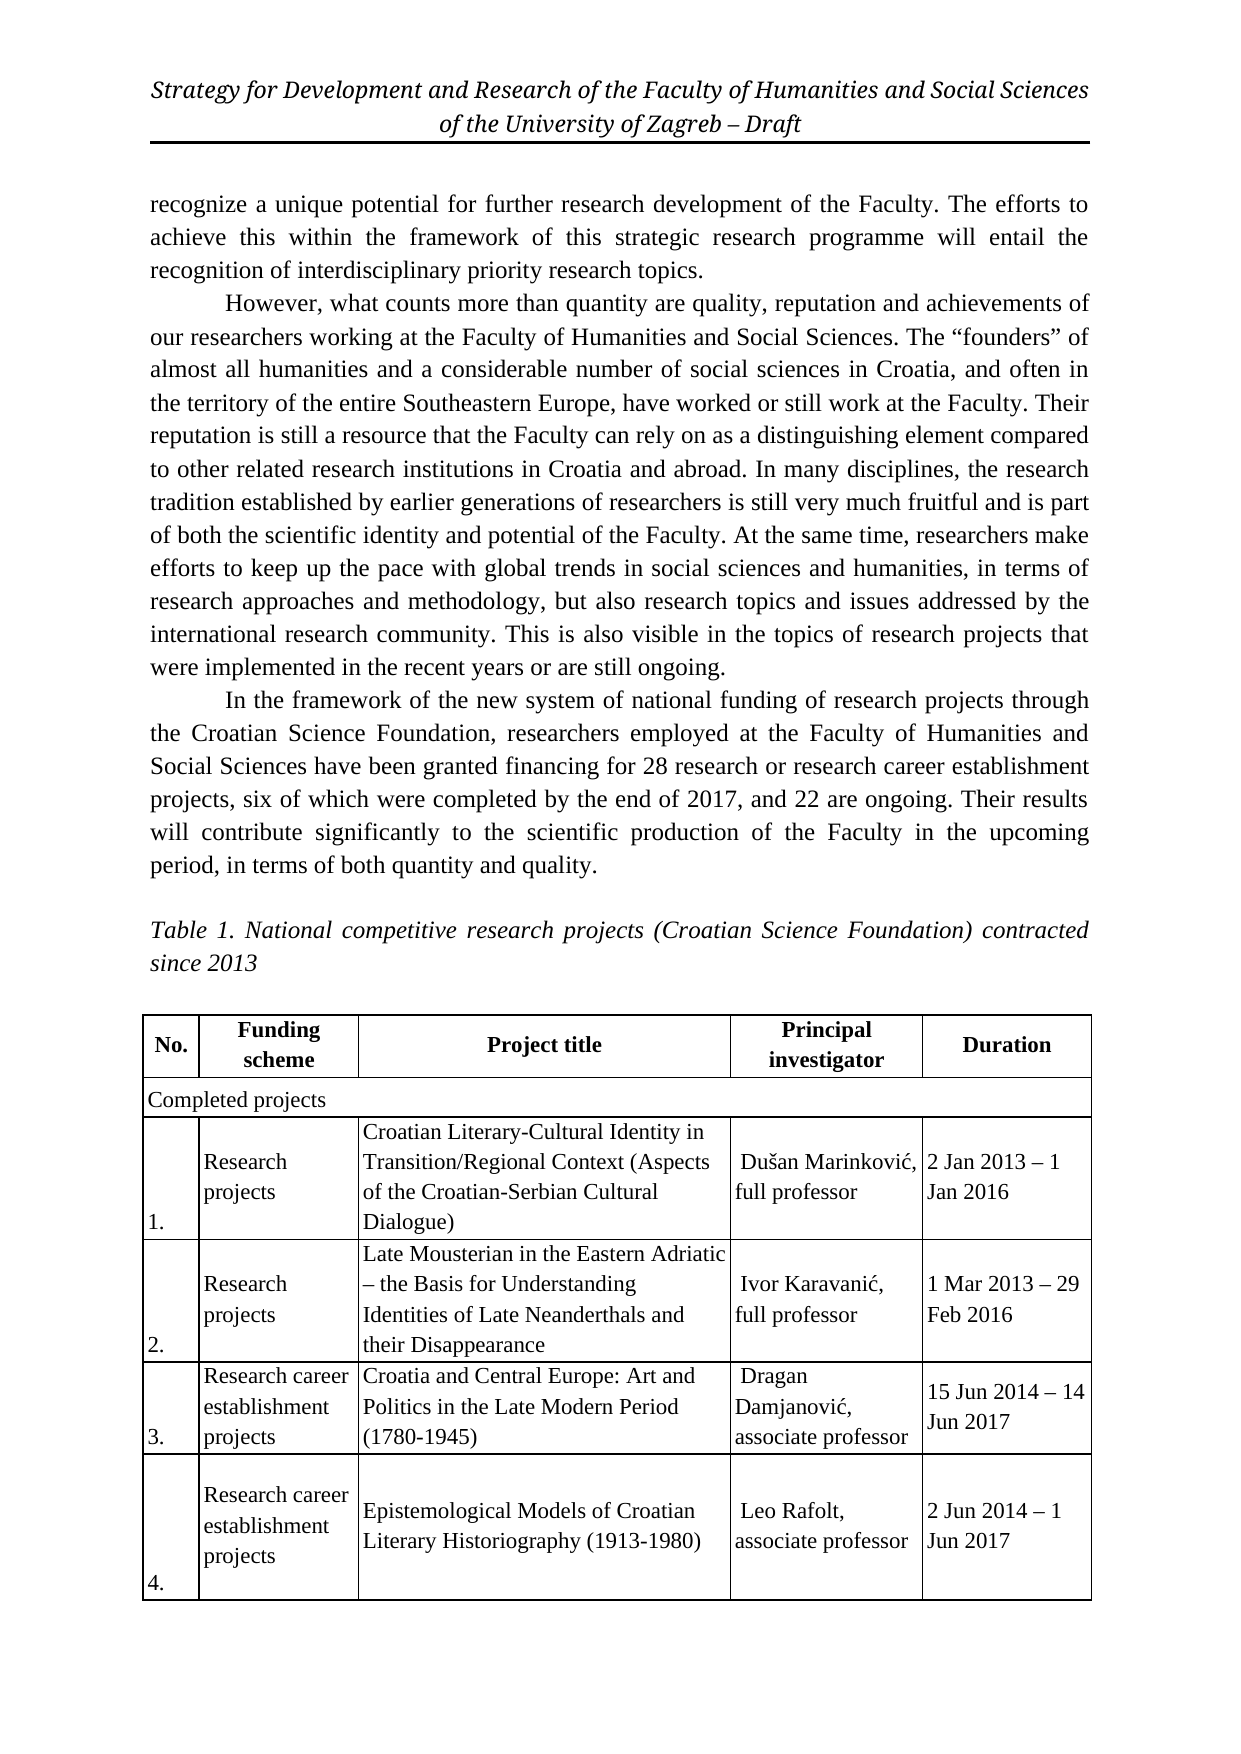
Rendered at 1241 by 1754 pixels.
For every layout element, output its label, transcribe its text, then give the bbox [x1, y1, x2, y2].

table_cell 1 Mar 2013 – 29 Feb 2016 [923, 1240, 1091, 1361]
table_cell Completed projects [144, 1078, 1091, 1116]
table_cell 2. [144, 1240, 198, 1361]
text Table 1. National competitive research projects (Croatian Science Foundation) contracted since 2013 [150, 915, 1090, 977]
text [150, 189, 1090, 284]
table_cell Croatian Literary-Cultural Identity in Transition/Regional Context (Aspects of the Croatian-Serbian Cultural Dialogue) [359, 1118, 730, 1239]
table_cell Leo Rafolt, associate professor [731, 1455, 922, 1599]
table_cell Research career establishment projects [200, 1363, 358, 1453]
table_header Funding scheme [200, 1016, 358, 1077]
table_cell 3. [144, 1363, 198, 1453]
table_header Project title [359, 1016, 730, 1077]
table_cell Late Mousterian in the Eastern Adriatic – the Basis for Understanding Identities of Late Neanderthals and their Disappearance [359, 1240, 730, 1361]
text In the framework of the new system of national funding of research projects through the Croatian Science Foundation, researchers employed at the Faculty of Humanities and Social Sciences have been granted financing for 28 research or research career establishment projects, six of which were completed by the end of 2017, and 22 are ongoing. Their results will contribute significantly to the scientific production of the Faculty in the upcoming period, in terms of both quantity and quality. [150, 685, 1090, 879]
table_cell Dušan Marinković, full professor [731, 1118, 922, 1239]
table_cell 2 Jan 2013 – 1 Jan 2016 [923, 1118, 1091, 1239]
table_cell Dragan Damjanović, associate professor [731, 1363, 922, 1453]
table_header Principal investigator [731, 1016, 922, 1077]
table_cell Research projects [200, 1240, 358, 1361]
table_cell 4. [144, 1455, 198, 1599]
table_header Duration [923, 1016, 1091, 1077]
table_cell Ivor Karavanić, full professor [731, 1240, 922, 1361]
table_cell Research projects [200, 1118, 358, 1239]
table_cell Research career establishment projects [200, 1455, 358, 1599]
table_cell Epistemological Models of Croatian Literary Historiography (1913-1980) [359, 1455, 730, 1599]
table_cell 2 Jun 2014 – 1 Jun 2017 [923, 1455, 1091, 1599]
text However, what counts more than quantity are quality, reputation and achievements of our researchers working at the Faculty of Humanities and Social Sciences. The “founders” of almost all humanities and a considerable number of social sciences in Croatia, and often in the territory of the entire Southeastern Europe, have worked or still work at the Faculty. Their reputation is still a resource that the Faculty can rely on as a distinguishing element compared to other related research institutions in Croatia and abroad. In many disciplines, the research tradition established by earlier generations of researchers is still very much fruitful and is part of both the scientific identity and potential of the Faculty. At the same time, researchers make efforts to keep up the pace with global trends in social sciences and humanities, in terms of research approaches and methodology, but also research topics and issues addressed by the international research community. This is also visible in the topics of research projects that were implemented in the recent years or are still ongoing. [150, 288, 1090, 681]
table_cell Croatia and Central Europe: Art and Politics in the Late Modern Period (1780-1945) [359, 1363, 730, 1453]
table_cell 1. [144, 1118, 198, 1239]
table_header No. [144, 1016, 198, 1077]
table_cell 15 Jun 2014 – 14 Jun 2017 [923, 1363, 1091, 1453]
